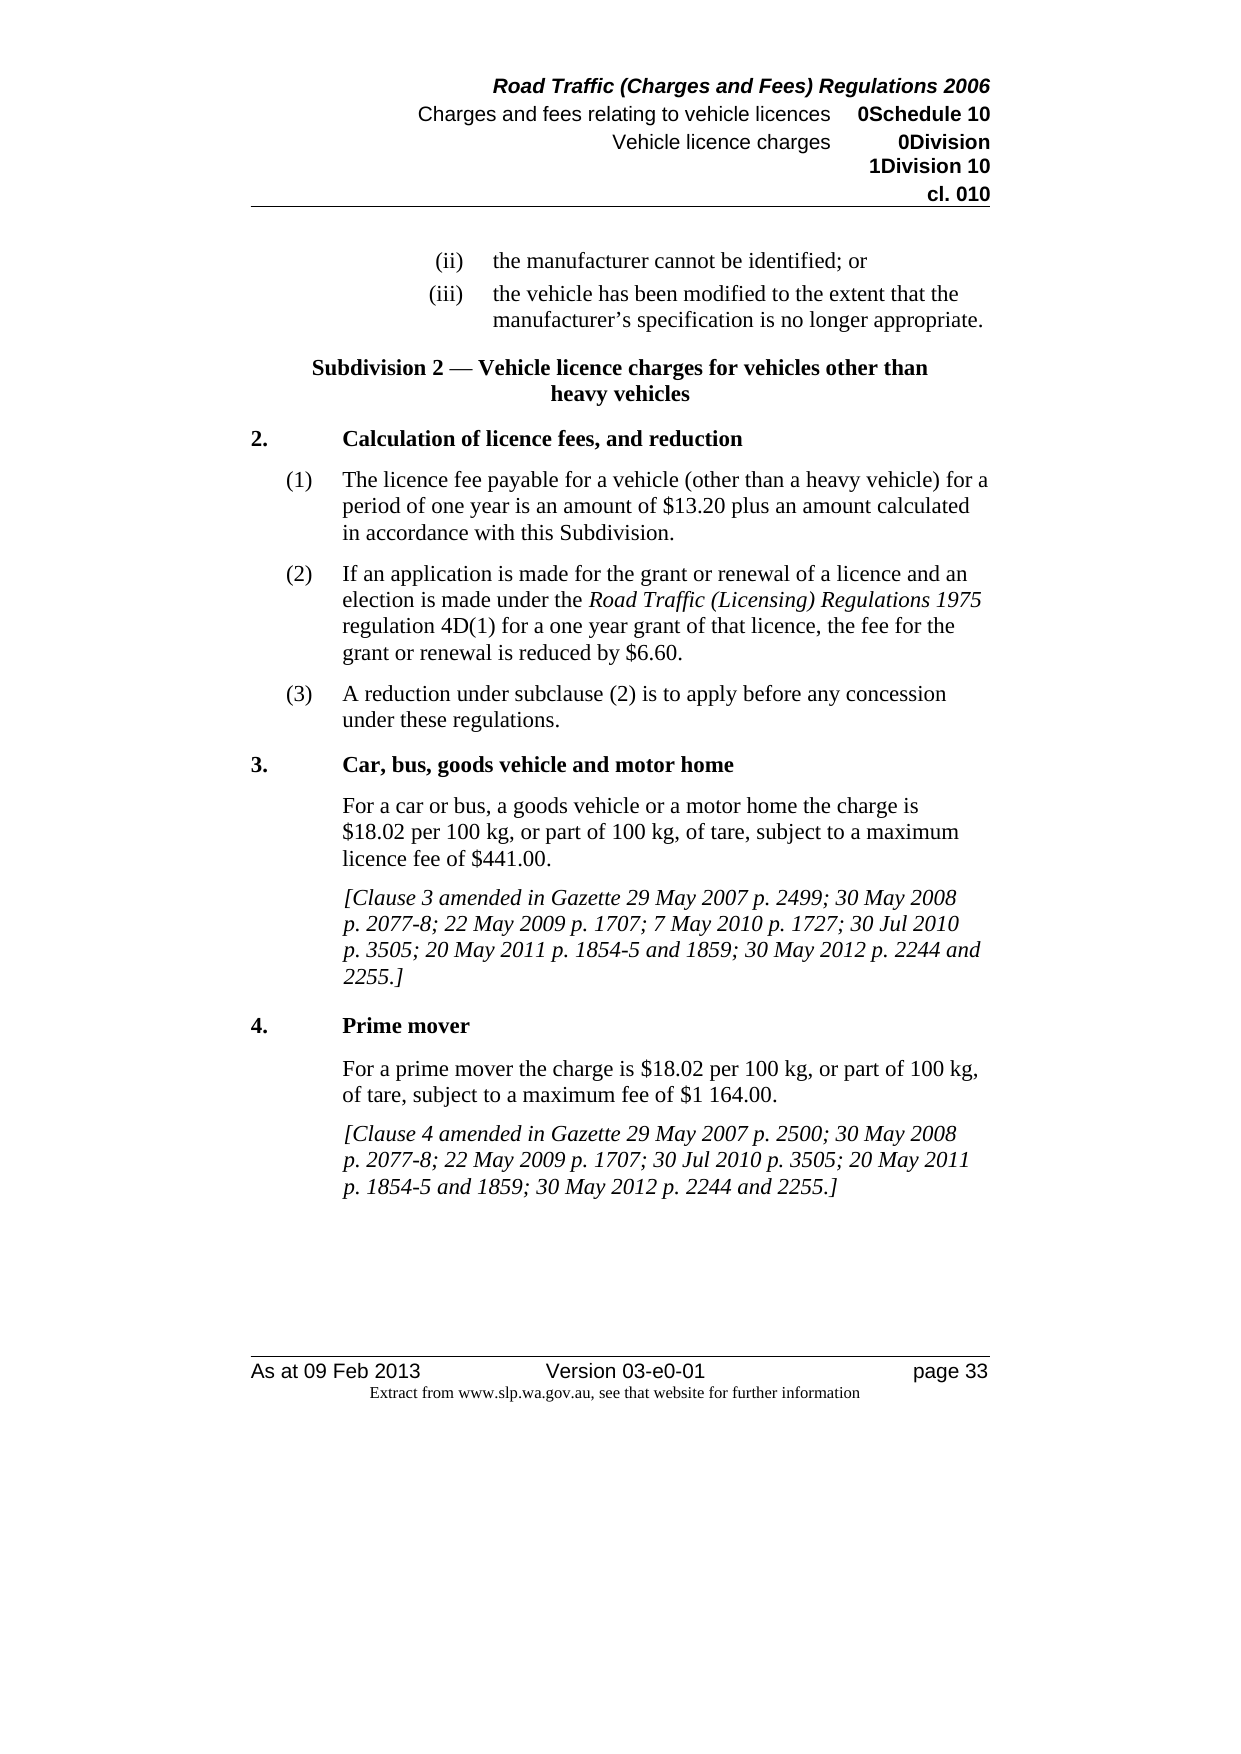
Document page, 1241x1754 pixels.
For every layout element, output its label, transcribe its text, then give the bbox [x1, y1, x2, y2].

text (iii) the vehicle has been modified to the extent that the manufacturer’s specification is no longer appropriate. [251, 280, 990, 333]
text [Clause 3 amended in Gazette 29 May 2007 p. 2499; 30 May 2008 p. 2077-8; 22 May 2009 p. 1707; 7 May 2010 p. 1727; 30 Jul 2010 p. 3505; 20 May 2011 p. 1854-5 and 1859; 30 May 2012 p. 2244 and 2255.] [251, 884, 990, 989]
subtitle 2. Calculation of licence fees, and reduction [251, 425, 990, 451]
text For a car or bus, a goods vehicle or a motor home the charge is $18.02 per 100 kg, or part of 100 kg, of tare, subject to a maximum licence fee of $441.00. [251, 792, 990, 871]
subtitle 4. Prime mover [251, 1012, 990, 1038]
text For a prime mover the charge is $18.02 per 100 kg, or part of 100 kg, of tare, subject to a maximum fee of $1 164.00. [251, 1055, 990, 1108]
text (ii) the manufacturer cannot be identified; or [251, 247, 990, 274]
text (3) A reduction under subclause (2) is to apply before any concession under these regulations. [251, 680, 990, 732]
text (2) If an application is made for the grant or renewal of a licence and an election is made under the Road Traffic (Licensing) Regulations 1975 regulation 4D(1) for a one year grant of that licence, the fee for the grant or renewal is reduced by $6.60. [251, 560, 990, 665]
text [Clause 4 amended in Gazette 29 May 2007 p. 2500; 30 May 2008 p. 2077-8; 22 May 2009 p. 1707; 30 Jul 2010 p. 3505; 20 May 2011 p. 1854-5 and 1859; 30 May 2012 p. 2244 and 2255.] [251, 1120, 990, 1199]
subtitle Subdivision 2 — Vehicle licence charges for vehicles other than heavy vehicles [251, 354, 990, 406]
text (1) The licence fee payable for a vehicle (other than a heavy vehicle) for a period of one year is an amount of $13.20 plus an amount calculated in accordance with this Subdivision. [251, 466, 990, 545]
subtitle 3. Car, bus, goods vehicle and motor home [251, 751, 990, 777]
